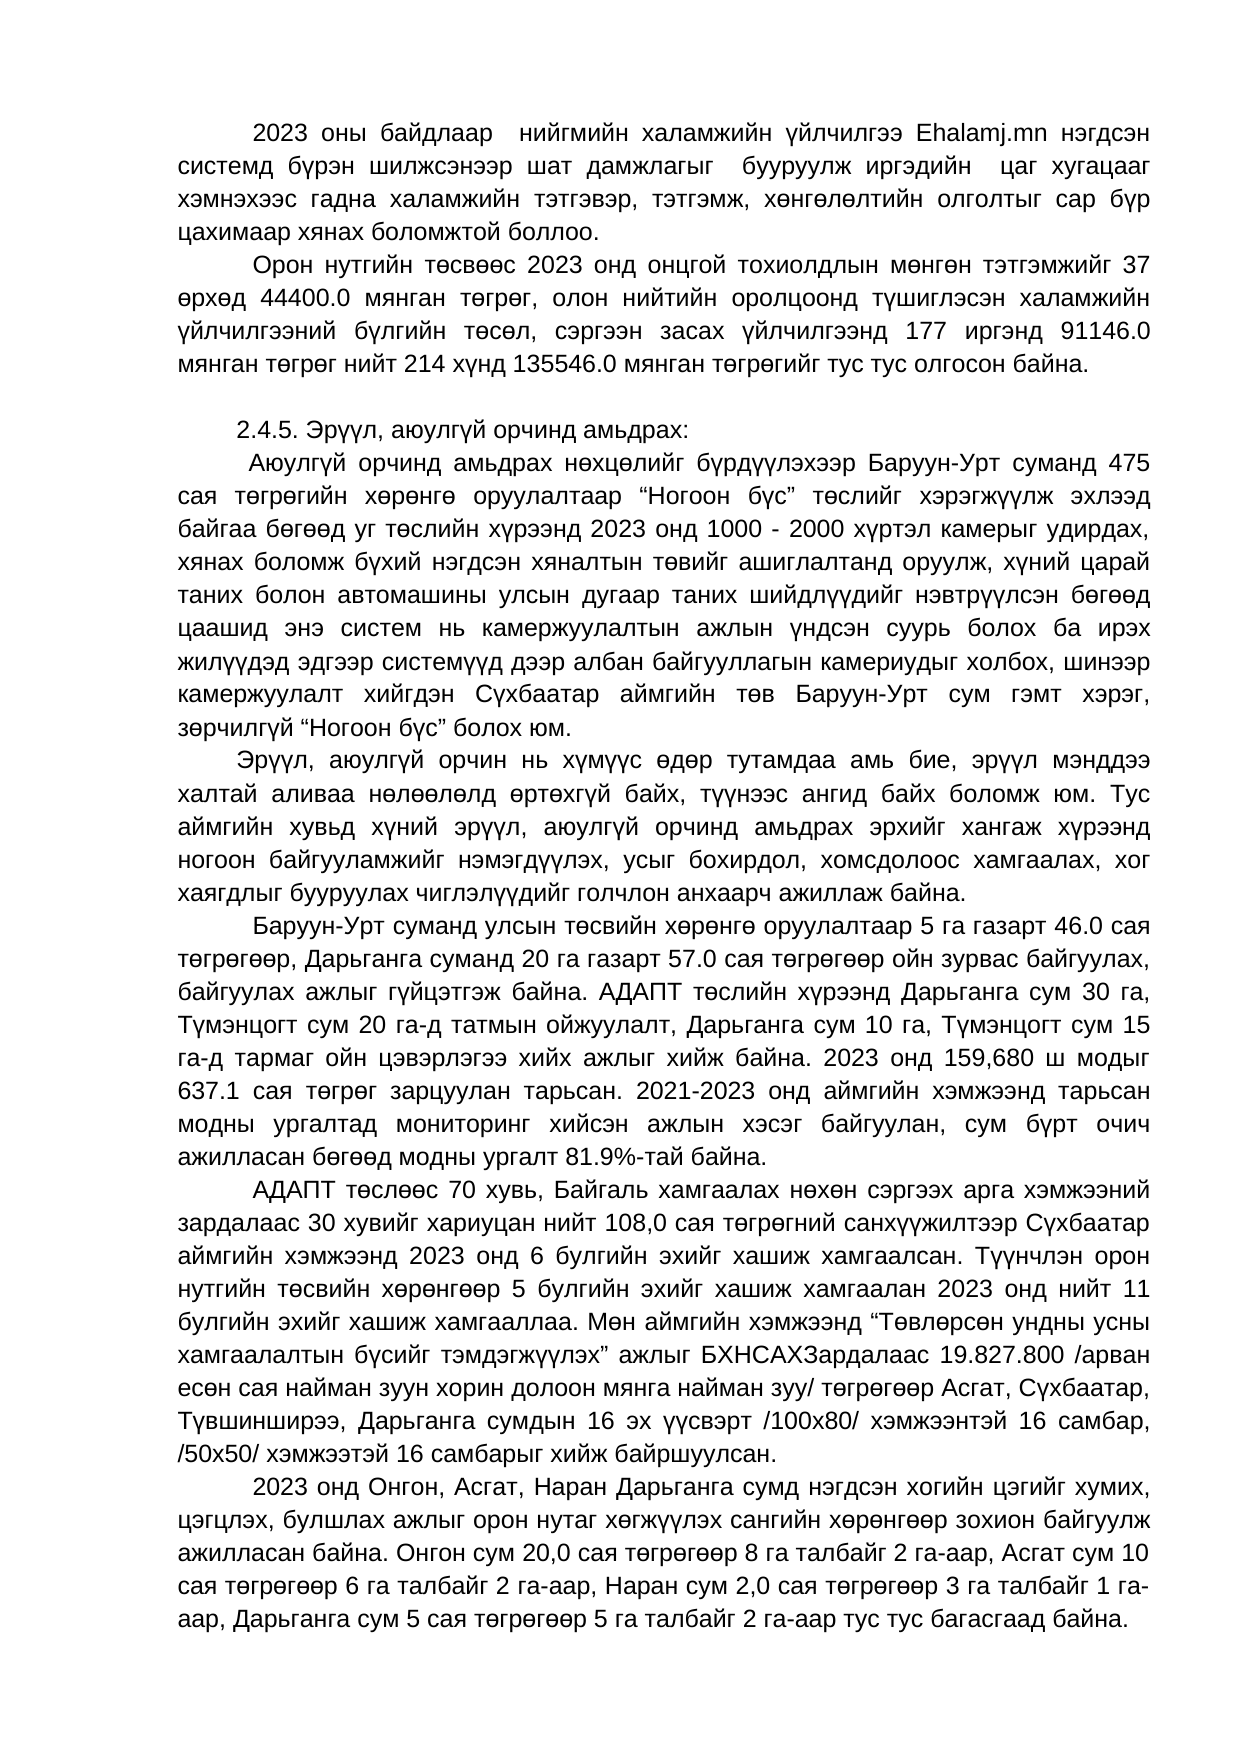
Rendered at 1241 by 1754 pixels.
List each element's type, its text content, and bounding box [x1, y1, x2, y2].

text 2.4.5. Эрүүл, аюулгүй орчинд амьдрах: [177, 415, 1152, 444]
text Орон нутгийн төсвөөс 2023 онд онцгой тохиолдлын мөнгөн тэтгэмжийг 37 өрхөд 44400.0 мянган төгрөг, олон нийтийн оролцоонд түшиглэсэн халамжийн үйлчилгээний бүлгийн төсөл, сэргээн засах үйлчилгээнд 177 иргэнд 91146.0 мянган төгрөг нийт 214 хүнд 135546.0 мянган төгрөгийг тус тус олгосон байна. [177, 250, 1152, 378]
text Баруун-Урт суманд улсын төсвийн хөрөнгө оруулалтаар 5 га газарт 46.0 сая төгрөгөөр, Дарьганга суманд 20 га газарт 57.0 сая төгрөгөөр ойн зурвас байгуулах, байгуулах ажлыг гүйцэтгэж байна. АДАПТ төслийн хүрээнд Дарьганга сум 30 га, Түмэнцогт сум 20 га-д татмын ойжуулалт, Дарьганга сум 10 га, Түмэнцогт сум 15 га-д тармаг ойн цэвэрлэгээ хийх ажлыг хийж байна. 2023 онд 159,680 ш модыг 637.1 сая төгрөг зарцуулан тарьсан. 2021-2023 онд аймгийн хэмжээнд тарьсан модны ургалтад мониторинг хийсэн ажлын хэсэг байгуулан, сум бүрт очич ажилласан бөгөөд модны ургалт 81.9%-тай байна. [177, 911, 1152, 1171]
text Эрүүл, аюулгүй орчин нь хүмүүс өдөр тутамдаа амь бие, эрүүл мэнддээ халтай аливаа нөлөөлөлд өртөхгүй байх, түүнээс ангид байх боломж юм. Тус аймгийн хувьд хүний эрүүл, аюулгүй орчинд амьдрах эрхийг хангаж хүрээнд ногоон байгууламжийг нэмэгдүүлэх, усыг бохирдол, хомсдолоос хамгаалах, хог хаягдлыг бууруулах чиглэлүүдийг голчлон анхаарч ажиллаж байна. [177, 746, 1152, 906]
text АДАПТ төслөөс 70 хувь, Байгаль хамгаалах нөхөн сэргээх арга хэмжээний зардалаас 30 хувийг хариуцан нийт 108,0 сая төгрөгний санхүүжилтээр Сүхбаатар аймгийн хэмжээнд 2023 онд 6 булгийн эхийг хашиж хамгаалсан. Түүнчлэн орон нутгийн төсвийн хөрөнгөөр 5 булгийн эхийг хашиж хамгаалан 2023 онд нийт 11 булгийн эхийг хашиж хамгааллаа. Мөн аймгийн хэмжээнд “Төвлөрсөн ундны усны хамгаалалтын бүсийг тэмдэгжүүлэх” ажлыг БХНСАХЗардалаас 19.827.800 /арван есөн сая найман зуун хорин долоон мянга найман зуу/ төгрөгөөр Асгат, Сүхбаатар, Түвшинширээ, Дарьганга сумдын 16 эх үүсвэрт /100х80/ хэмжээнтэй 16 самбар, /50х50/ хэмжээтэй 16 самбарыг хийж байршуулсан. [177, 1175, 1152, 1468]
text 2023 оны байдлаар нийгмийн халамжийн үйлчилгээ Ehalamj.mn нэгдсэн системд бүрэн шилжсэнээр шат дамжлагыг бууруулж иргэдийн цаг хугацааг хэмнэхээс гадна халамжийн тэтгэвэр, тэтгэмж, хөнгөлөлтийн олголтыг сар бүр цахимаар хянах боломжтой боллоо. [177, 118, 1152, 246]
text Аюулгүй орчинд амьдрах нөхцөлийг бүрдүүлэхээр Баруун-Урт суманд 475 сая төгрөгийн хөрөнгө оруулалтаар “Ногоон бүс” төслийг хэрэгжүүлж эхлээд байгаа бөгөөд уг төслийн хүрээнд 2023 онд 1000 - 2000 хүртэл камерыг удирдах, хянах боломж бүхий нэгдсэн хяналтын төвийг ашиглалтанд оруулж, хүний царай таних болон автомашины улсын дугаар таних шийдлүүдийг нэвтрүүлсэн бөгөөд цаашид энэ систем нь камержуулалтын ажлын үндсэн суурь болох ба ирэх жилүүдэд эдгээр системүүд дээр албан байгууллагын камериудыг холбох, шинээр камержуулалт хийгдэн Сүхбаатар аймгийн төв Баруун-Урт сум гэмт хэрэг, зөрчилгүй “Ногоон бүс” болох юм. [177, 448, 1152, 741]
text 2023 онд Онгон, Асгат, Наран Дарьганга сумд нэгдсэн хогийн цэгийг хумих, цэгцлэх, булшлах ажлыг орон нутаг хөгжүүлэх сангийн хөрөнгөөр зохион байгуулж ажилласан байна. Онгон сум 20,0 сая төгрөгөөр 8 га талбайг 2 га-аар, Асгат сум 10 сая төгрөгөөр 6 га талбайг 2 га-аар, Наран сум 2,0 сая төгрөгөөр 3 га талбайг 1 га-аар, Дарьганга сум 5 сая төгрөгөөр 5 га талбайг 2 га-аар тус тус багасгаад байна. [177, 1472, 1152, 1633]
